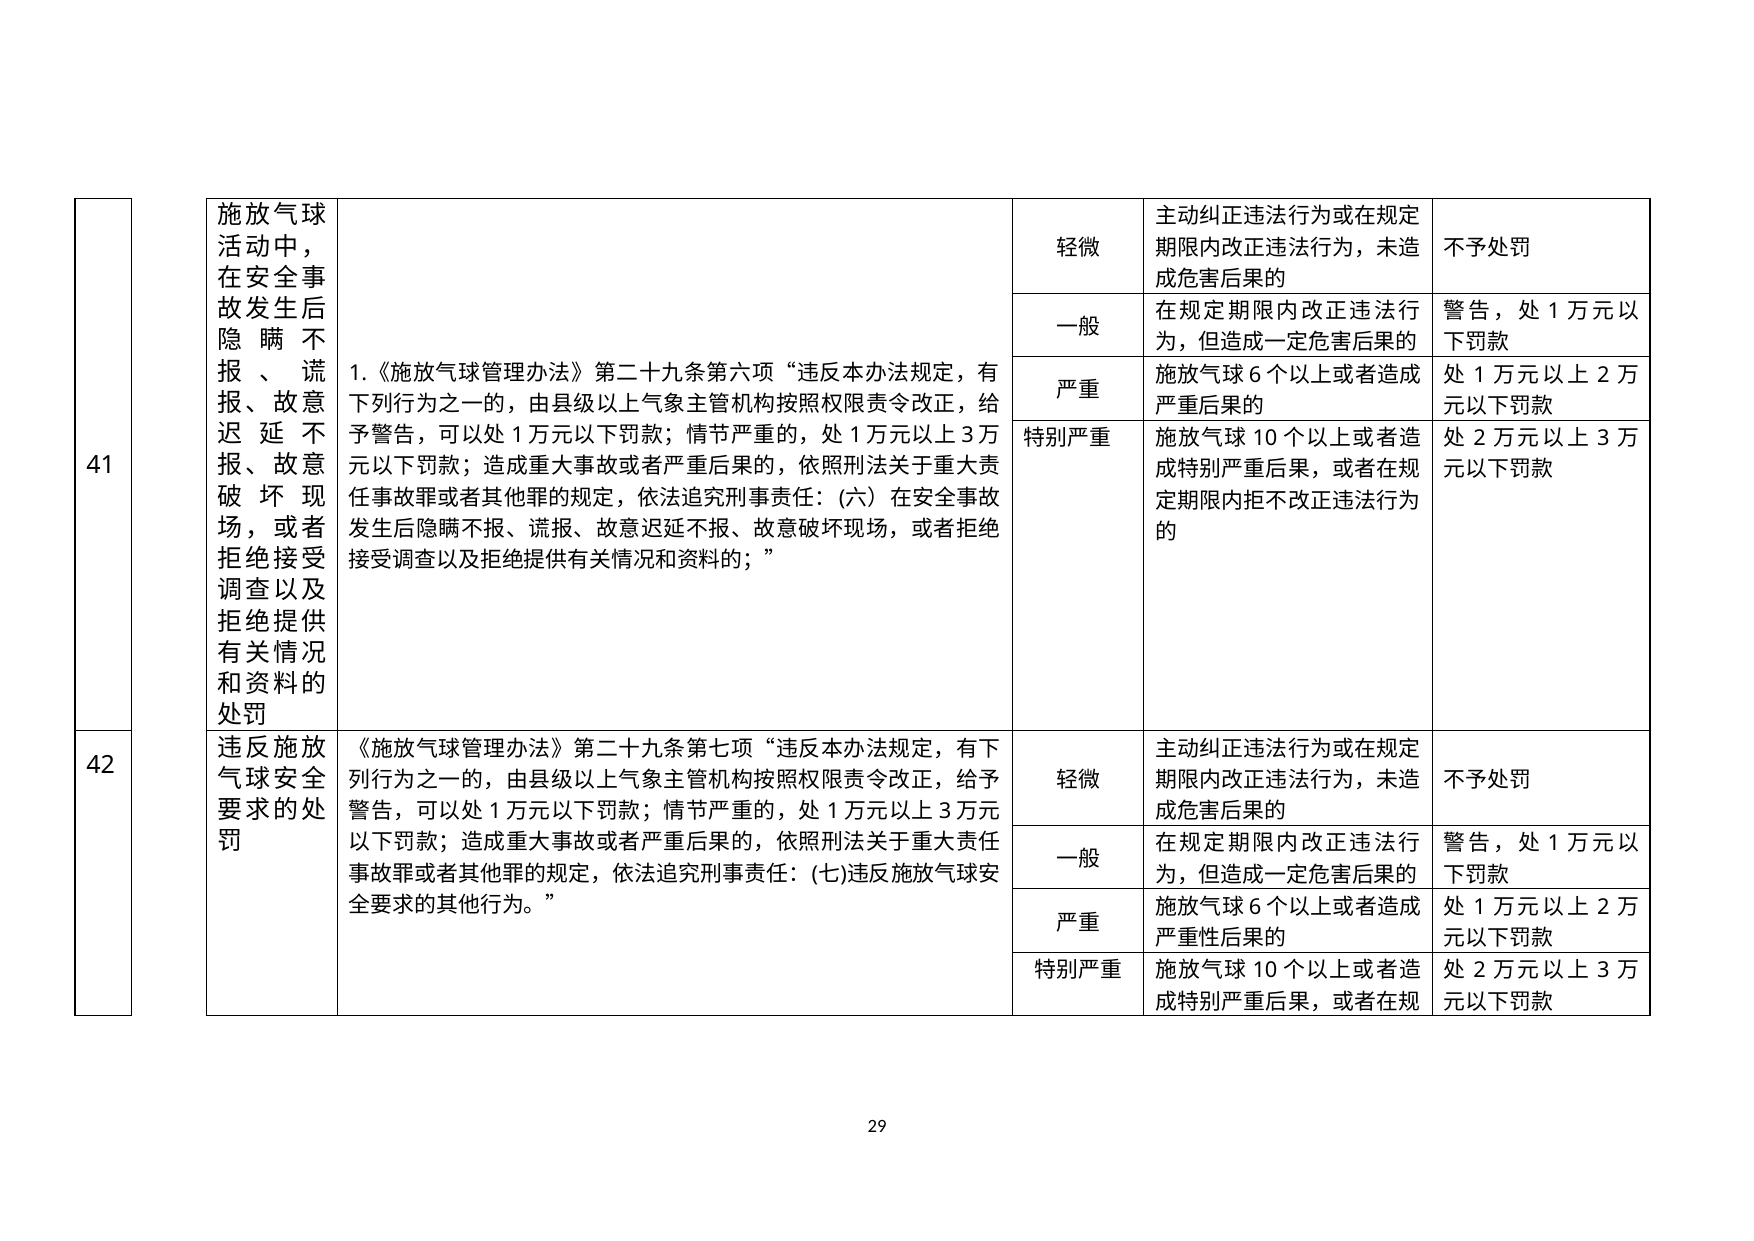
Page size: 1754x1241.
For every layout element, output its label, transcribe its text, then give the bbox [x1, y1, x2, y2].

table_cell 一般 [1013, 826, 1143, 888]
table_cell 一般 [1013, 294, 1143, 356]
table_cell 特别严重 [1013, 953, 1143, 1015]
table_cell 不予处罚 [1433, 731, 1649, 825]
table_cell 41 [76, 199, 131, 730]
table_cell 1.《施放气球管理办法》第二十九条第六项“违反本办法规定，有下列行为之一的，由县级以上气象主管机构按照权限责令改正，给予警告，可以处1万元以下罚款；情节严重的，处1万元以上3万元以下罚款；造成重大事故或者严重后果的，依照刑法关于重大责任事故罪或者其他罪的规定，依法追究刑事责任：(六）在安全事故发生后隐瞒不报、谎报、故意迟延不报、故意破坏现场，或者拒绝接受调查以及拒绝提供有关情况和资料的；” [338, 199, 1012, 730]
table_cell 施放气球6个以上或者造成严重性后果的 [1144, 889, 1432, 952]
table_cell 严重 [1013, 357, 1143, 419]
table_cell 《施放气球管理办法》第二十九条第七项“违反本办法规定，有下列行为之一的，由县级以上气象主管机构按照权限责令改正，给予警告，可以处1万元以下罚款；情节严重的，处1万元以上3万元以下罚款；造成重大事故或者严重后果的，依照刑法关于重大责任事故罪或者其他罪的规定，依法追究刑事责任：(七)违反施放气球安全要求的其他行为。” [338, 731, 1012, 1015]
table_cell 轻微 [1013, 731, 1143, 825]
table_cell 严重 [1013, 889, 1143, 952]
table_cell 处1万元以上2万元以下罚款 [1433, 357, 1649, 419]
table_cell 轻微 [1013, 199, 1143, 292]
table_cell 主动纠正违法行为或在规定期限内改正违法行为，未造成危害后果的 [1144, 731, 1432, 825]
table_cell 警告，处1万元以下罚款 [1433, 294, 1649, 356]
table_cell 施放气球6个以上或者造成严重后果的 [1144, 357, 1432, 419]
table_cell 在规定期限内改正违法行为，但造成一定危害后果的 [1144, 294, 1432, 356]
table_cell 在规定期限内改正违法行为，但造成一定危害后果的 [1144, 826, 1432, 888]
table_cell 处2万元以上3万元以下罚款 [1433, 953, 1649, 1015]
table_cell 警告，处1万元以下罚款 [1433, 826, 1649, 888]
table_cell 施放气球活动中，在安全事故发生后隐瞒不报、谎报、故意迟延不报、故意破坏现场，或者拒绝接受调查以及拒绝提供有关情况和资料的处罚 [207, 199, 337, 730]
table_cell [1144, 953, 1432, 1015]
table_cell 不予处罚 [1433, 199, 1649, 292]
table_cell 主动纠正违法行为或在规定期限内改正违法行为，未造成危害后果的 [1144, 199, 1432, 292]
table_cell 处1万元以上2万元以下罚款 [1433, 889, 1649, 952]
table_cell 施放气球10个以上或者造成特别严重后果，或者在规定期限内拒不改正违法行为的 [1144, 421, 1432, 730]
table_cell 特别严重 [1013, 421, 1143, 730]
table_cell 42 [76, 731, 131, 1015]
table_cell 违反施放气球安全要求的处罚 [207, 731, 337, 1015]
table_cell 处2万元以上3万元以下罚款 [1433, 421, 1649, 730]
